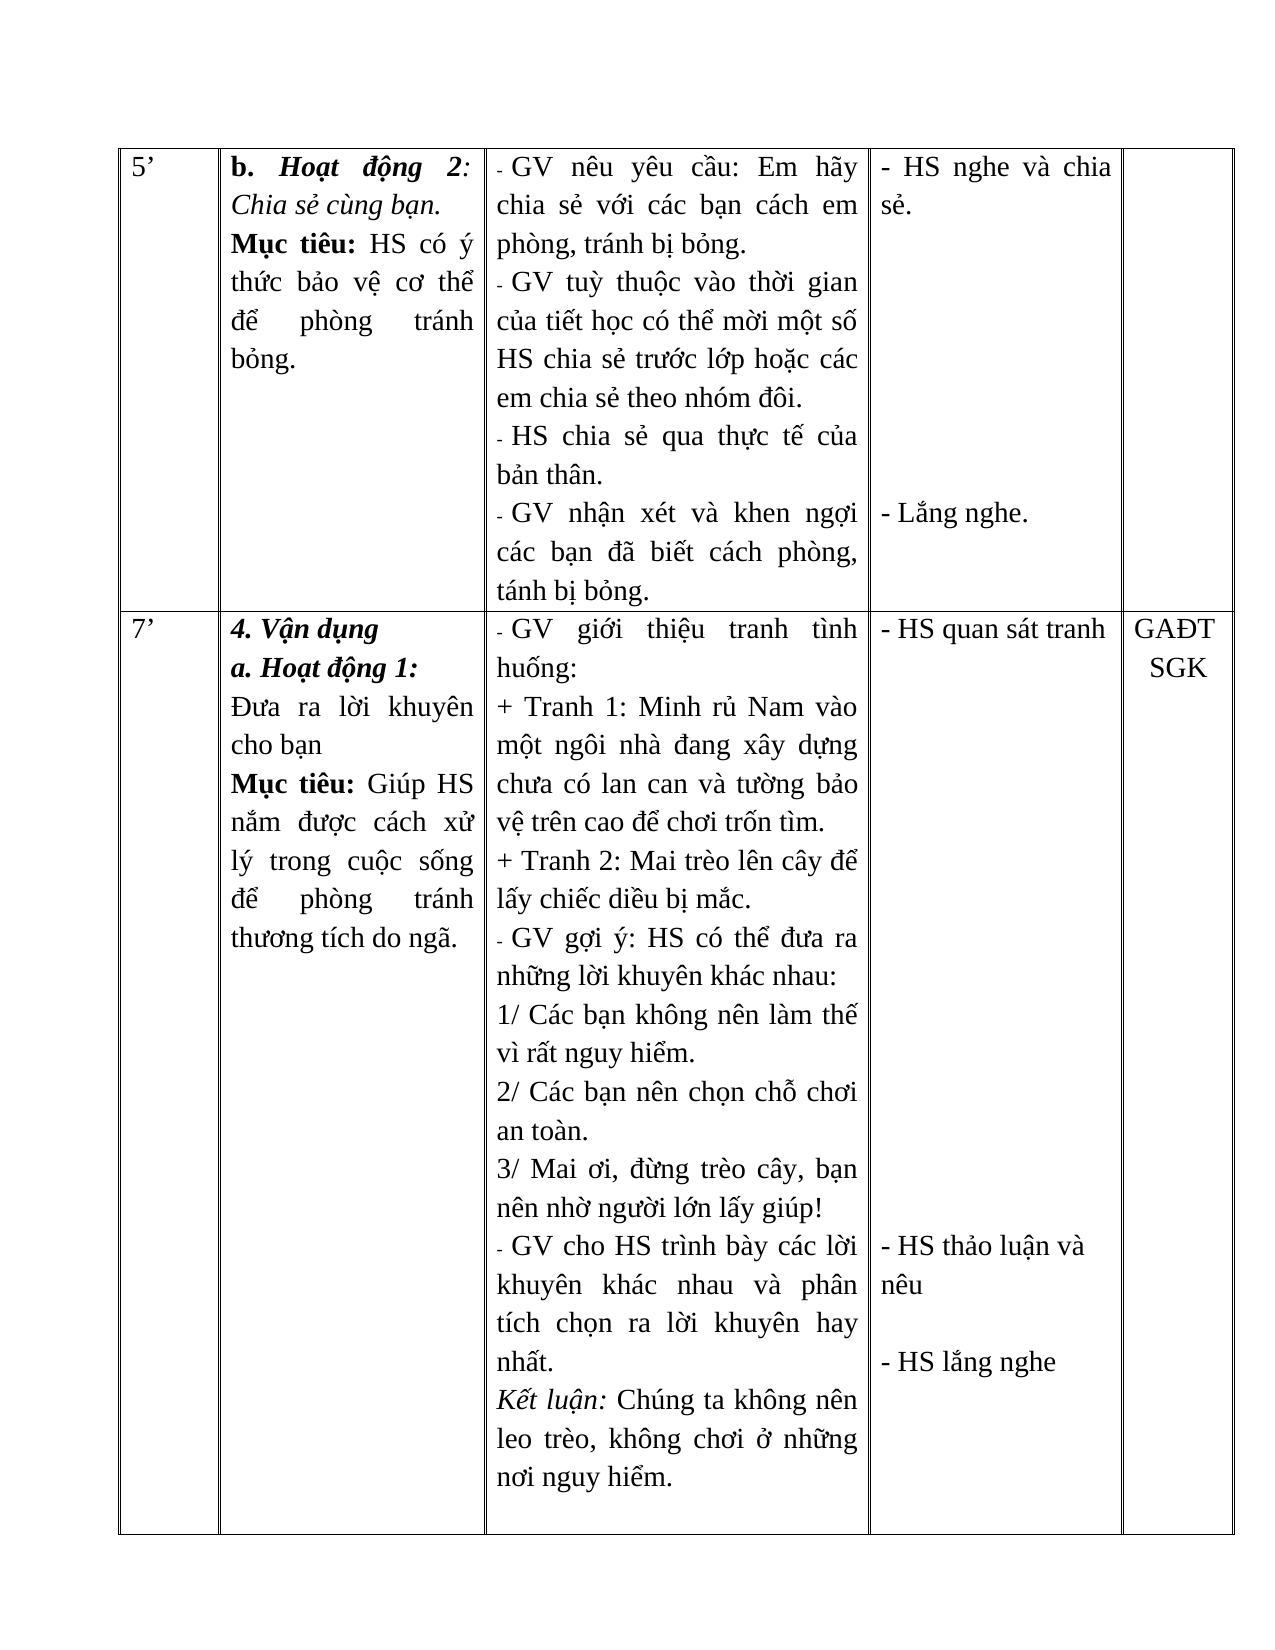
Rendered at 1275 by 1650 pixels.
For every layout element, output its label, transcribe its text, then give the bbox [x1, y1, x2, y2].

table_cell - HS quan sát tranh - HS thảo luận và nêu - HS lắng nghe [871, 612, 1121, 1534]
table_cell b. Hoạt động 2: Chia sẻ cùng bạn. Mục tiêu: HS có ý thức bảo vệ cơ thể để phòng tránh bỏng. [221, 149, 484, 611]
table_cell GAĐT SGK [1124, 612, 1232, 1534]
table_cell 7’ [121, 612, 218, 1534]
table_cell 5’ [121, 149, 218, 611]
table_cell [1124, 149, 1232, 611]
table_cell GV nêu yêu cầu: Em hãy chia sẻ với các bạn cách em phòng, tránh bị bỏng. GV tuỳ thuộc vào thời gian của tiết học có thể mời một số HS chia sẻ trước lớp hoặc các em chia sẻ theo nhóm đôi. HS chia sẻ qua thực tế của bản thân. GV nhận xét và khen ngợi các bạn đã biết cách phòng, tánh bị bỏng. [487, 149, 868, 611]
table_cell 4. Vận dụng a. Hoạt động 1: Đưa ra lời khuyên cho bạn Mục tiêu: Giúp HS nắm được cách xử lý trong cuộc sống để phòng tránh thương tích do ngã. [221, 612, 484, 1534]
table_cell - HS nghe và chia sẻ. - Lắng nghe. [871, 149, 1121, 611]
table_cell GV giới thiệu tranh tình huống: + Tranh 1: Minh rủ Nam vào một ngôi nhà đang xây dựng chưa có lan can và tường bảo vệ trên cao để chơi trốn tìm. + Tranh 2: Mai trèo lên cây để lấy chiếc diều bị mắc. GV gợi ý: HS có thể đưa ra những lời khuyên khác nhau: 1/ Các bạn không nên làm thế vì rất nguy hiểm. 2/ Các bạn nên chọn chỗ chơi an toàn. 3/ Mai ơi, đừng trèo cây, bạn nên nhờ người lớn lấy giúp! GV cho HS trình bày các lời khuyên khác nhau và phân tích chọn ra lời khuyên hay nhất. Kết luận: Chúng ta không nên leo trèo, không chơi ở những nơi nguy hiểm. [487, 612, 868, 1534]
